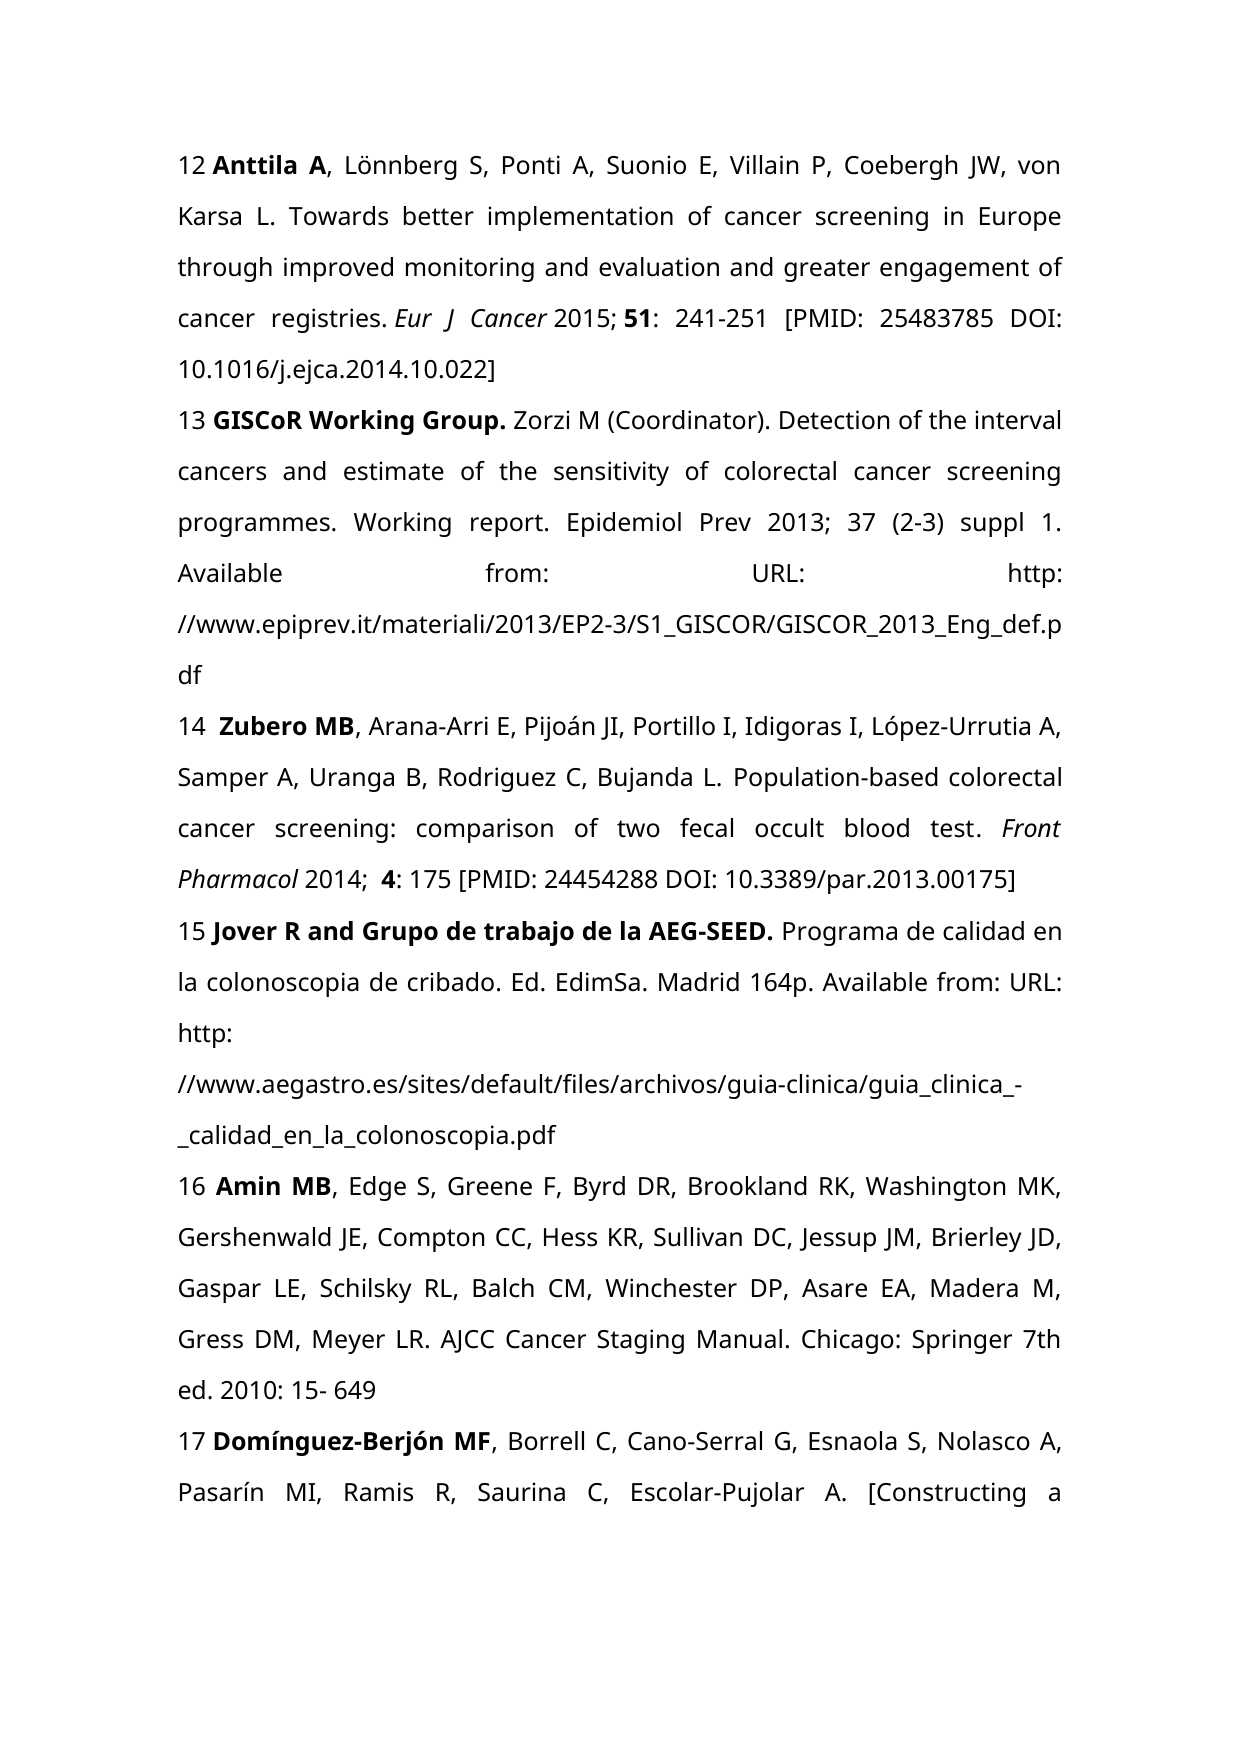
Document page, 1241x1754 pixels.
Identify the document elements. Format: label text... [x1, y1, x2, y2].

text 12 Anttila A, Lönnberg S, Ponti A, Suonio E, Villain P, Coebergh JW, von Karsa L. Towards better implementation of cancer screening in Europe through improved monitoring and evaluation and greater engagement of cancer registries. Eur J Cancer 2015; 51: 241-251 [PMID: 25483785 DOI: 10.1016/j.ejca.2014.10.022] [177, 148, 1063, 386]
text 14 Zubero MB, Arana-Arri E, Pijoán JI, Portillo I, Idigoras I, López-Urrutia A, Samper A, Uranga B, Rodriguez C, Bujanda L. Population-based colorectal cancer screening: comparison of two fecal occult blood test. Front Pharmacol 2014; 4: 175 [PMID: 24454288 DOI: 10.3389/par.2013.00175] [177, 709, 1063, 896]
text 15 Jover R and Grupo de trabajo de la AEG-SEED. Programa de calidad en la colonoscopia de cribado. Ed. EdimSa. Madrid 164p. Available from: URL: http: //www.aegastro.es/sites/default/files/archivos/guia-clinica/guia_clinica_-_calidad_en_la_colonoscopia.pdf [177, 913, 1063, 1151]
text 16 Amin MB, Edge S, Greene F, Byrd DR, Brookland RK, Washington MK, Gershenwald JE, Compton CC, Hess KR, Sullivan DC, Jessup JM, Brierley JD, Gaspar LE, Schilsky RL, Balch CM, Winchester DP, Asare EA, Madera M, Gress DM, Meyer LR. AJCC Cancer Staging Manual. Chicago: Springer 7th ed. 2010: 15- 649 [177, 1168, 1063, 1407]
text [177, 1424, 1063, 1509]
text 13 GISCoR Working Group. Zorzi M (Coordinator). Detection of the interval cancers and estimate of the sensitivity of colorectal cancer screening programmes. Working report. Epidemiol Prev 2013; 37 (2-3) suppl 1. Available from: URL: http: //www.epiprev.it/materiali/2013/EP2-3/S1_GISCOR/GISCOR_2013_Eng_def.pdf [177, 403, 1063, 692]
